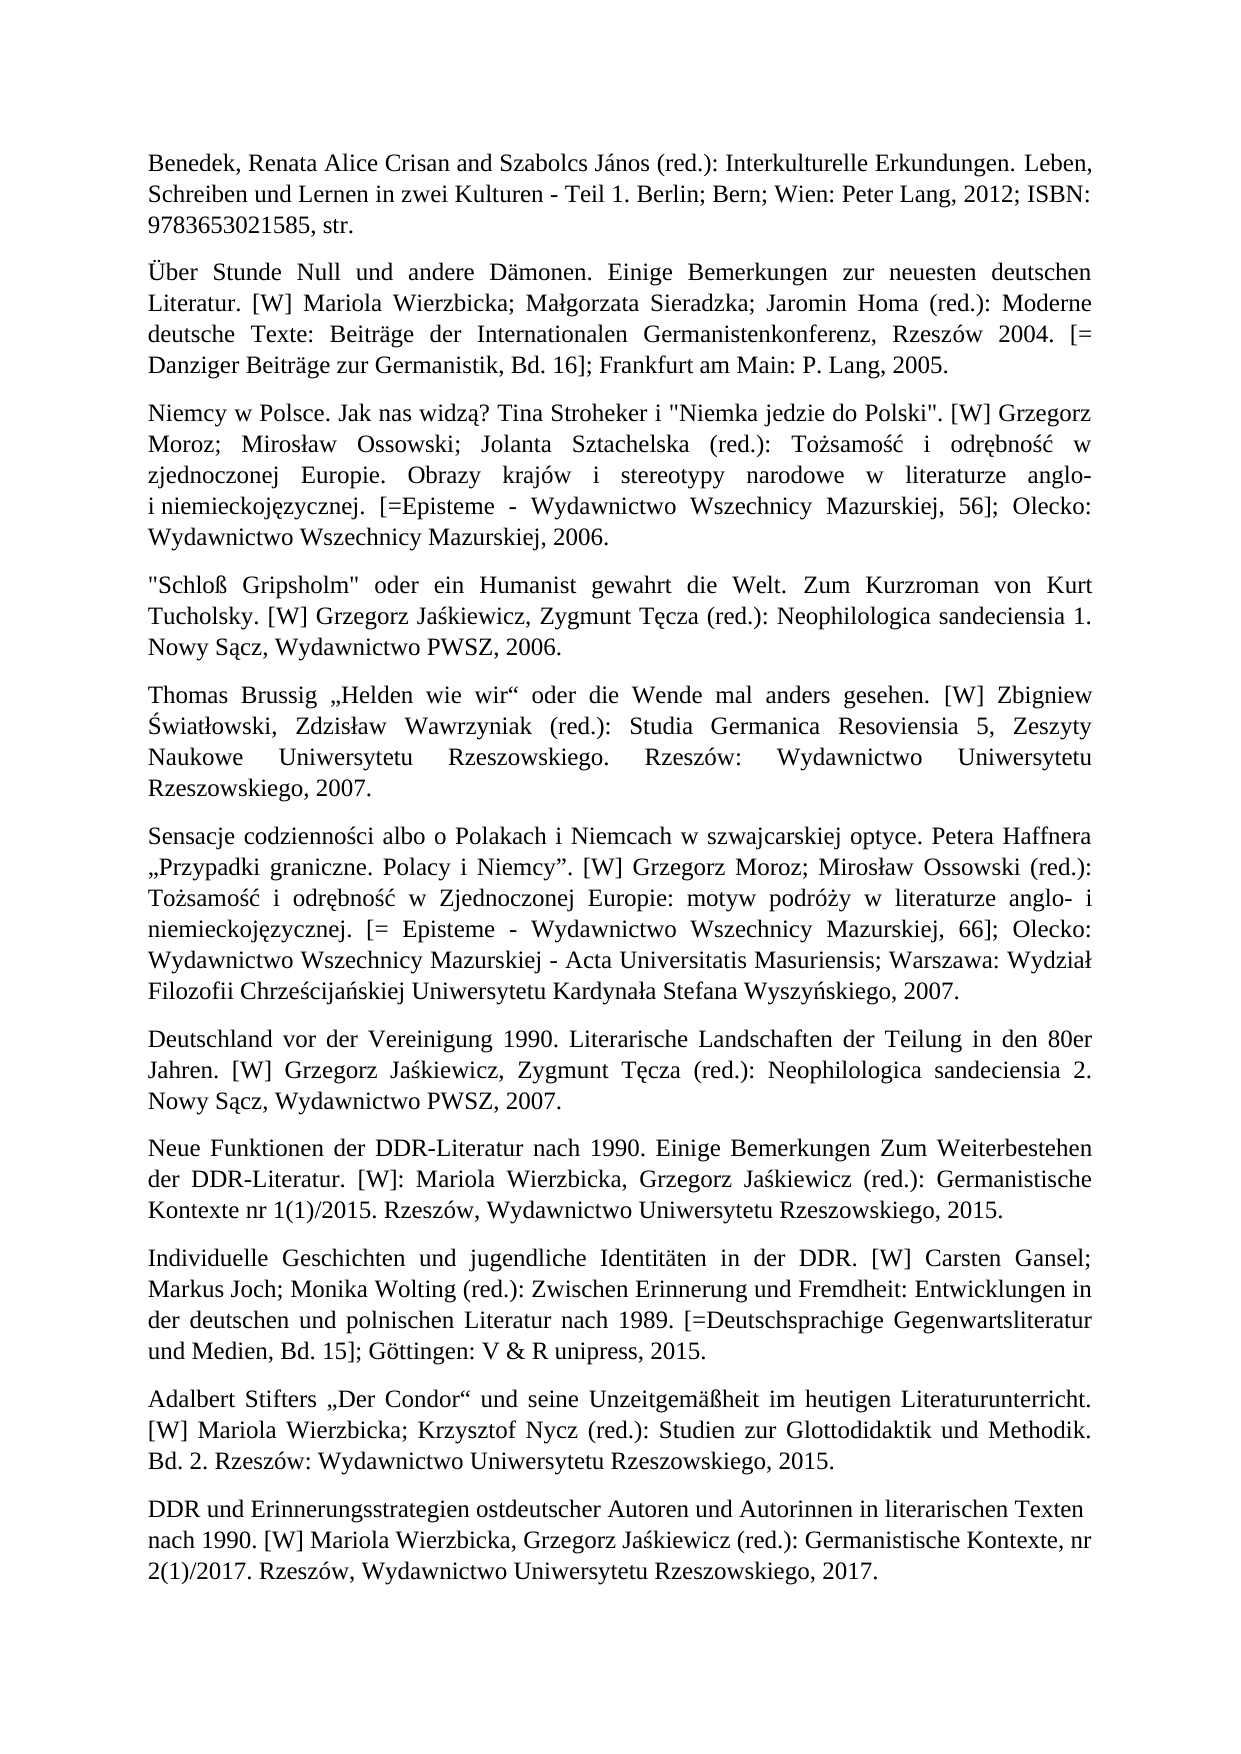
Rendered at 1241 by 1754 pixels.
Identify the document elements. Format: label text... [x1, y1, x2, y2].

text Thomas Brussig „Helden wie wir“ oder die Wende mal anders gesehen. [W] Zbigniew Światłowski, Zdzisław Wawrzyniak (red.): Studia Germanica Resoviensia 5, Zeszyty Naukowe Uniwersytetu Rzeszowskiego. Rzeszów: Wydawnictwo Uniwersytetu Rzeszowskiego, 2007. [148, 680, 1093, 802]
text "Schloß Gripsholm" oder ein Humanist gewahrt die Welt. Zum Kurzroman von Kurt Tucholsky. [W] Grzegorz Jaśkiewicz, Zygmunt Tęcza (red.): Neophilologica sandeciensia 1. Nowy Sącz, Wydawnictwo PWSZ, 2006. [148, 570, 1093, 661]
text Niemcy w Polsce. Jak nas widzą? Tina Stroheker i "Niemka jedzie do Polski". [W] Grzegorz Moroz; Mirosław Ossowski; Jolanta Sztachelska (red.): Tożsamość i odrębność w zjednoczonej Europie. Obrazy krajów i stereotypy narodowe w literaturze anglo- i niemieckojęzycznej. [=Episteme - Wydawnictwo Wszechnicy Mazurskiej, 56]; Olecko: Wydawnictwo Wszechnicy Mazurskiej, 2006. [148, 398, 1093, 551]
text Individuelle Geschichten und jugendliche Identitäten in der DDR. [W] Carsten Gansel; Markus Joch; Monika Wolting (red.): Zwischen Erinnerung und Fremdheit: Entwicklungen in der deutschen und polnischen Literatur nach 1989. [=Deutschsprachige Gegenwartsliteratur und Medien, Bd. 15]; Göttingen: V & R unipress, 2015. [148, 1243, 1093, 1365]
text Deutschland vor der Vereinigung 1990. Literarische Landschaften der Teilung in den 80er Jahren. [W] Grzegorz Jaśkiewicz, Zygmunt Tęcza (red.): Neophilologica sandeciensia 2. Nowy Sącz, Wydawnictwo PWSZ, 2007. [148, 1024, 1093, 1114]
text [148, 148, 1093, 238]
text Adalbert Stifters „Der Condor“ und seine Unzeitgemäßheit im heutigen Literaturunterricht. [W] Mariola Wierzbicka; Krzysztof Nycz (red.): Studien zur Glottodidaktik und Methodik. Bd. 2. Rzeszów: Wydawnictwo Uniwersytetu Rzeszowskiego, 2015. [148, 1384, 1093, 1475]
text Sensacje codzienności albo o Polakach i Niemcach w szwajcarskiej optyce. Petera Haffnera „Przypadki graniczne. Polacy i Niemcy”. [W] Grzegorz Moroz; Mirosław Ossowski (red.): Tożsamość i odrębność w Zjednoczonej Europie: motyw podróży w literaturze anglo- i niemieckojęzycznej. [= Episteme - Wydawnictwo Wszechnicy Mazurskiej, 66]; Olecko: Wydawnictwo Wszechnicy Mazurskiej - Acta Universitatis Masuriensis; Warszawa: Wydział Filozofii Chrześcijańskiej Uniwersytetu Kardynała Stefana Wyszyńskiego, 2007. [148, 821, 1093, 1005]
text Über Stunde Null und andere Dämonen. Einige Bemerkungen zur neuesten deutschen Literatur. [W] Mariola Wierzbicka; Małgorzata Sieradzka; Jaromin Homa (red.): Moderne deutsche Texte: Beiträge der Internationalen Germanistenkonferenz, Rzeszów 2004. [= Danziger Beiträge zur Germanistik, Bd. 16]; Frankfurt am Main: P. Lang, 2005. [148, 257, 1093, 379]
text DDR und Erinnerungsstrategien ostdeutscher Autoren und Autorinnen in literarischen Texten nach 1990. [W] Mariola Wierzbicka, Grzegorz Jaśkiewicz (red.): Germanistische Kontexte, nr 2(1)/2017. Rzeszów, Wydawnictwo Uniwersytetu Rzeszowskiego, 2017. [148, 1494, 1093, 1585]
text Neue Funktionen der DDR-Literatur nach 1990. Einige Bemerkungen Zum Weiterbestehen der DDR-Literatur. [W]: Mariola Wierzbicka, Grzegorz Jaśkiewicz (red.): Germanistische Kontexte nr 1(1)/2015. Rzeszów, Wydawnictwo Uniwersytetu Rzeszowskiego, 2015. [148, 1133, 1093, 1224]
